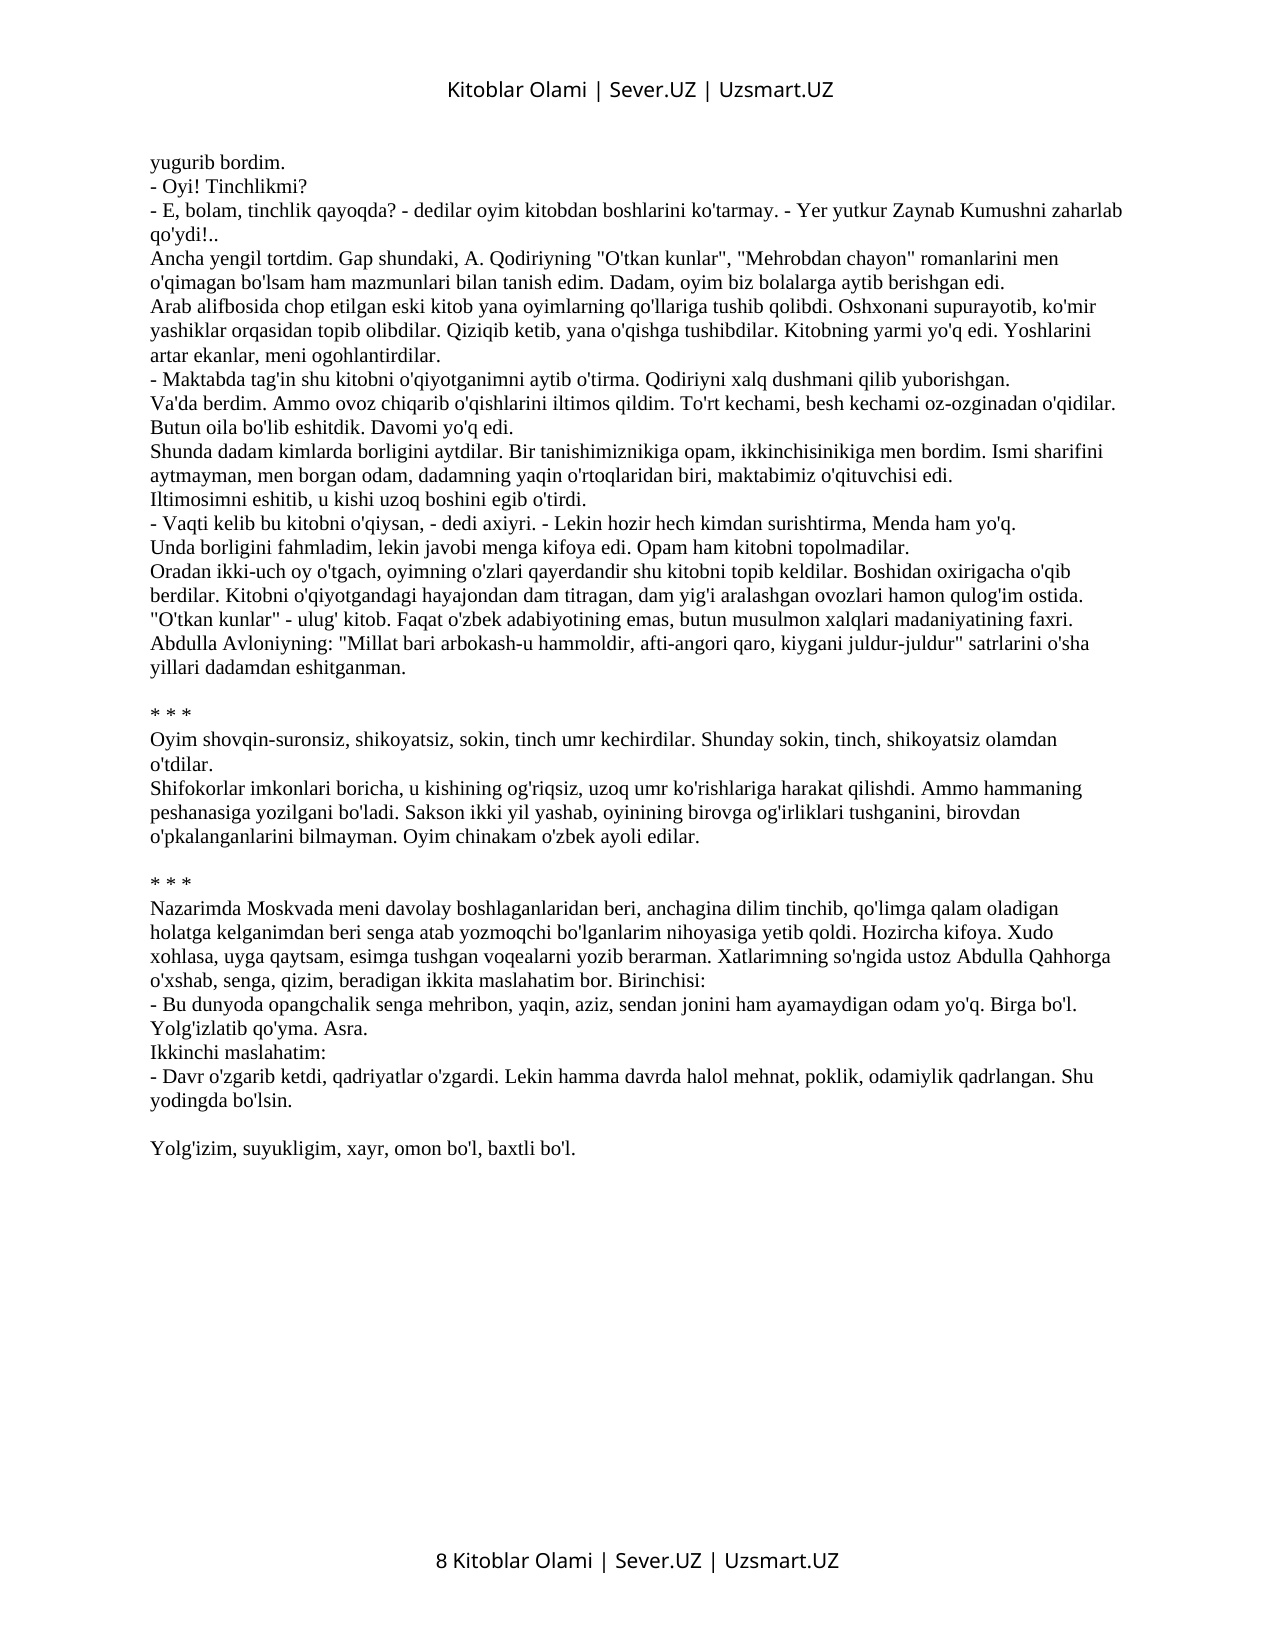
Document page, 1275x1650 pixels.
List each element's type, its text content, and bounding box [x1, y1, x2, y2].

text Oradan ikki-uch oy o'tgach, oyimning o'zlari qayerdandir shu kitobni topib keldilar. Boshidan oxirigacha o'qib berdilar. Kitobni o'qiyotgandagi hayajondan dam titragan, dam yig'i aralashgan ovozlari hamon qulog'im ostida. [150, 559, 1125, 607]
text "O'tkan kunlar" - ulug' kitob. Faqat o'zbek adabiyotining emas, butun musulmon xalqlari madaniyatining faxri. [150, 607, 1125, 631]
text Oyim shovqin-suronsiz, shikoyatsiz, sokin, tinch umr kechirdilar. Shunday sokin, tinch, shikoyatsiz olamdan o'tdilar. [150, 727, 1125, 776]
text Shunda dadam kimlarda borligini aytdilar. Bir tanishimiznikiga opam, ikkinchisinikiga men bordim. Ismi sharifini aytmayman, men borgan odam, dadamning yaqin o'rtoqlaridan biri, maktabimiz o'qituvchisi edi. [150, 439, 1125, 487]
text - Bu dunyoda opangchalik senga mehribon, yaqin, aziz, sendan jonini ham ayamaydigan odam yo'q. Birga bo'l. Yolg'izlatib qo'yma. Asra. [150, 992, 1125, 1040]
text Unda borligini fahmladim, lekin javobi menga kifoya edi. Opam ham kitobni topolmadilar. [150, 535, 1125, 559]
text - E, bolam, tinchlik qayoqda? - dedilar oyim kitobdan boshlarini ko'tarmay. - Yer yutkur Zaynab Kumushni zaharlab qo'ydi!.. [150, 198, 1125, 246]
text Abdulla Avloniyning: "Millat bari arbokash-u hammoldir, afti-angori qaro, kiygani juldur-juldur" satrlarini o'sha yillari dadamdan eshitganman. [150, 631, 1125, 679]
text - Vaqti kelib bu kitobni o'qiysan, - dedi axiyri. - Lekin hozir hech kimdan surishtirma, Menda ham yo'q. [150, 511, 1125, 535]
text Yolg'izim, suyukligim, xayr, omon bo'l, baxtli bo'l. [150, 1136, 1125, 1160]
text * * * [150, 872, 1125, 896]
text - Davr o'zgarib ketdi, qadriyatlar o'zgardi. Lekin hamma davrda halol mehnat, poklik, odamiylik qadrlangan. Shu yodingda bo'lsin. [150, 1064, 1125, 1112]
text Va'da berdim. Ammo ovoz chiqarib o'qishlarini iltimos qildim. To'rt kechami, besh kechami oz-ozginadan o'qidilar. Butun oila bo'lib eshitdik. Davomi yo'q edi. [150, 391, 1125, 439]
text - Maktabda tag'in shu kitobni o'qiyotganimni aytib o'tirma. Qodiriyni xalq dushmani qilib yuborishgan. [150, 367, 1125, 391]
text Ancha yengil tortdim. Gap shundaki, A. Qodiriyning "O'tkan kunlar", "Mehrobdan chayon" romanlarini men o'qimagan bo'lsam ham mazmunlari bilan tanish edim. Dadam, oyim biz bolalarga aytib berishgan edi. [150, 246, 1125, 294]
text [150, 150, 1125, 174]
text * * * [150, 703, 1125, 727]
text Shifokorlar imkonlari boricha, u kishining og'riqsiz, uzoq umr ko'rishlariga harakat qilishdi. Ammo hammaning peshanasiga yozilgani bo'ladi. Sakson ikki yil yashab, oyinining birovga og'irliklari tushganini, birovdan o'pkalanganlarini bilmayman. Oyim chinakam o'zbek ayoli edilar. [150, 776, 1125, 848]
text Iltimosimni eshitib, u kishi uzoq boshini egib o'tirdi. [150, 487, 1125, 511]
text Arab alifbosida chop etilgan eski kitob yana oyimlarning qo'llariga tushib qolibdi. Oshxonani supurayotib, ko'mir yashiklar orqasidan topib olibdilar. Qiziqib ketib, yana o'qishga tushibdilar. Kitobning yarmi yo'q edi. Yoshlarini artar ekanlar, meni ogohlantirdilar. [150, 294, 1125, 367]
text Ikkinchi maslahatim: [150, 1040, 1125, 1064]
text - Oyi! Tinchlikmi? [150, 174, 1125, 198]
text Nazarimda Moskvada meni davolay boshlaganlaridan beri, anchagina dilim tinchib, qo'limga qalam oladigan holatga kelganimdan beri senga atab yozmoqchi bo'lganlarim nihoyasiga yetib qoldi. Hozircha kifoya. Xudo xohlasa, uyga qaytsam, esimga tushgan voqealarni yozib berarman. Xatlarimning so'ngida ustoz Abdulla Qahhorga o'xshab, senga, qizim, beradigan ikkita maslahatim bor. Birinchisi: [150, 896, 1125, 992]
